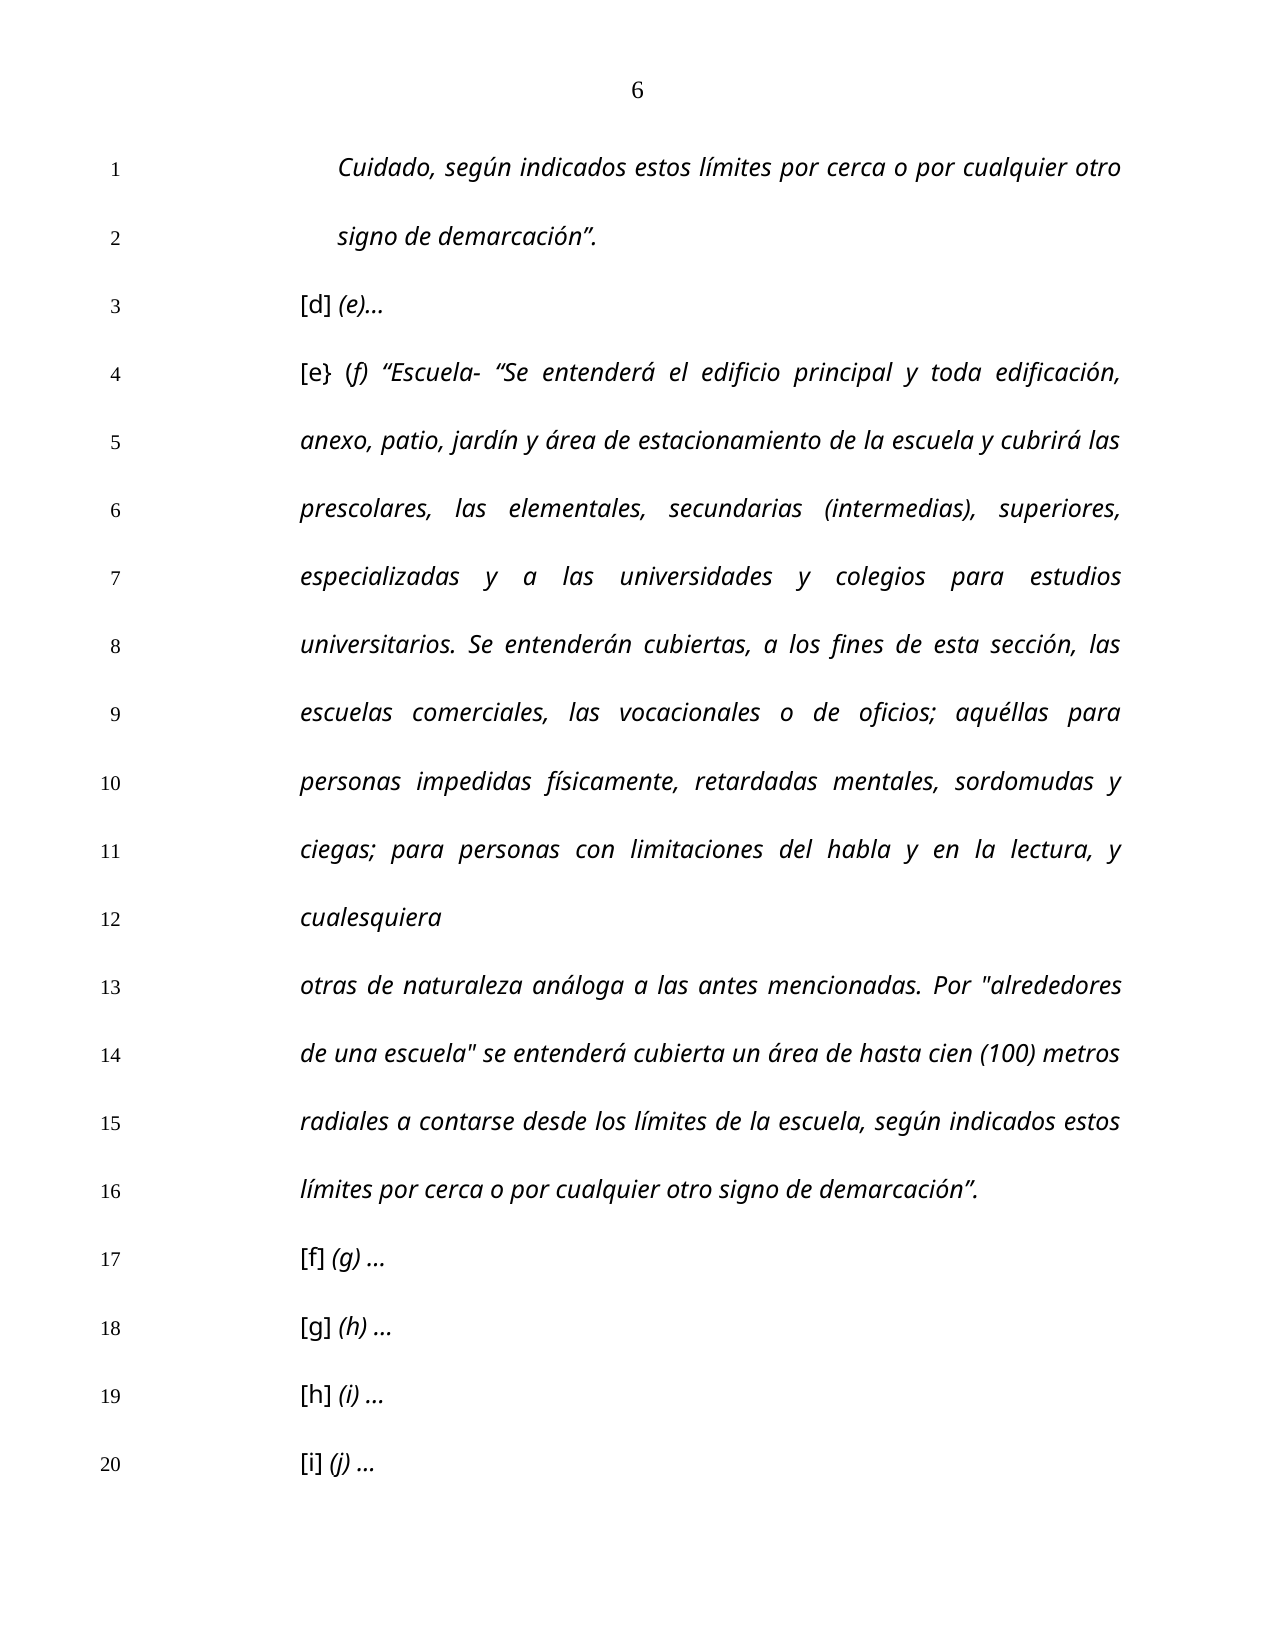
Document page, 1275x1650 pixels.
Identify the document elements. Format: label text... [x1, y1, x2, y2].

text [e} (f) “Escuela- “Se entenderá el edificio principal y toda edificación, anexo, patio, jardín y área de estacionamiento de la escuela y cubrirá las prescolares, las elementales, secundarias (intermedias), superiores, especializadas y a las universidades y colegios para estudios universitarios. Se entenderán cubiertas, a los fines de esta sección, las escuelas comerciales, las vocacionales o de oficios; aquéllas para personas impedidas físicamente, retardadas mentales, sordomudas y ciegas; para personas con limitaciones del habla y en la lectura, y cualesquiera [300, 354, 1125, 933]
text [f] (g) … [300, 1240, 1125, 1274]
text [h] (i) … [300, 1376, 1125, 1410]
text [i] (j) ... [300, 1444, 1125, 1478]
text [g] (h) … [300, 1308, 1125, 1342]
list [300, 150, 1125, 252]
text otras de naturaleza análoga a las antes mencionadas. Por "alrededores de una escuela" se entenderá cubierta un área de hasta cien (100) metros radiales a contarse desde los límites de la escuela, según indicados estos límites por cerca o por cualquier otro signo de demarcación”. [300, 967, 1125, 1206]
text [d] (e)… [300, 286, 1125, 320]
